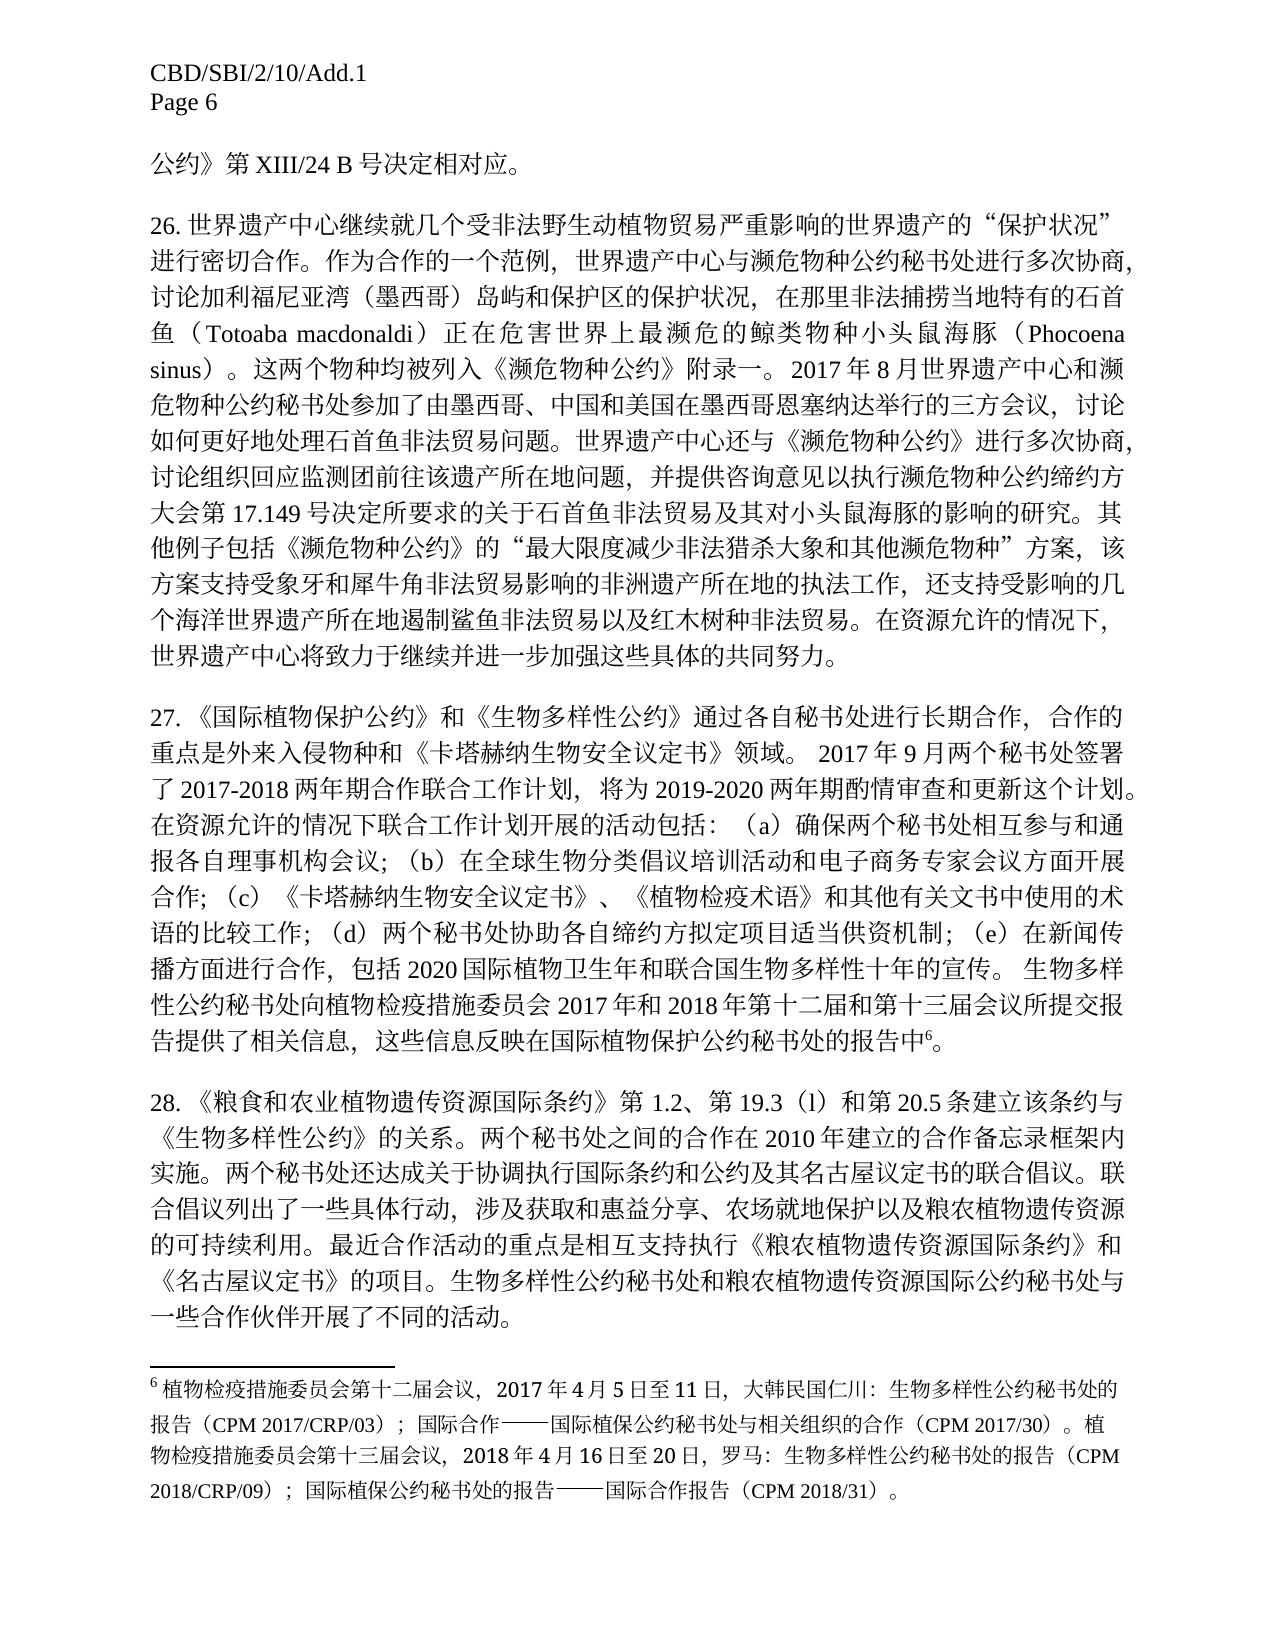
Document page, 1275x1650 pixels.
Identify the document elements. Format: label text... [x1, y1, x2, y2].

list 《粮食和农业植物遗传资源国际条约》第1.2、第19.3（l）和第20.5条建立该条约与《生物多样性公约》的关系。两个秘书处之间的合作在2010年建立的合作备忘录框架内实施。两个秘书处还达成关于协调执行国际条约和公约及其名古屋议定书的联合倡议。联合倡议列出了一些具体行动，涉及获取和惠益分享、农场就地保护以及粮农植物遗传资源的可持续利用。最近合作活动的重点是相互支持执行《粮农植物遗传资源国际条约》和《名古屋议定书》的项目。生物多样性公约秘书处和粮农植物遗传资源国际公约秘书处与一些合作伙伴开展了不同的活动。 [150, 1082, 1125, 1334]
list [150, 145, 1125, 181]
list 世界遗产中心继续就几个受非法野生动植物贸易严重影响的世界遗产的“保护状况”进行密切合作。作为合作的一个范例，世界遗产中心与濒危物种公约秘书处进行多次协商，讨论加利福尼亚湾（墨西哥）岛屿和保护区的保护状况，在那里非法捕捞当地特有的石首鱼（Totoaba macdonaldi）正在危害世界上最濒危的鲸类物种小头鼠海豚（Phocoena sinus）。这两个物种均被列入《濒危物种公约》附录一。2017年8月世界遗产中心和濒危物种公约秘书处参加了由墨西哥、中国和美国在墨西哥恩塞纳达举行的三方会议，讨论如何更好地处理石首鱼非法贸易问题。世界遗产中心还与《濒危物种公约》进行多次协商，讨论组织回应监测团前往该遗产所在地问题，并提供咨询意见以执行濒危物种公约缔约方大会第17.149号决定所要求的关于石首鱼非法贸易及其对小头鼠海豚的影响的研究。其他例子包括《濒危物种公约》的“最大限度减少非法猎杀大象和其他濒危物种”方案，该方案支持受象牙和犀牛角非法贸易影响的非洲遗产所在地的执法工作，还支持受影响的几个海洋世界遗产所在地遏制鲨鱼非法贸易以及红木树种非法贸易。在资源允许的情况下，世界遗产中心将致力于继续并进一步加强这些具体的共同努力。 [150, 206, 1125, 673]
list 《国际植物保护公约》和《生物多样性公约》通过各自秘书处进行长期合作，合作的重点是外来入侵物种和《卡塔赫纳生物安全议定书》领域。 2017年9月两个秘书处签署了2017-2018两年期合作联合工作计划，将为2019-2020两年期酌情审查和更新这个计划。在资源允许的情况下联合工作计划开展的活动包括：（a）确保两个秘书处相互参与和通报各自理事机构会议; （b）在全球生物分类倡议培训活动和电子商务专家会议方面开展合作; （c）《卡塔赫纳生物安全议定书》、《植物检疫术语》和其他有关文书中使用的术语的比较工作; （d）两个秘书处协助各自缔约方拟定项目适当供资机制; （e）在新闻传播方面进行合作，包括2020国际植物卫生年和联合国生物多样性十年的宣传。 生物多样性公约秘书处向植物检疫措施委员会2017年和2018年第十二届和第十三届会议所提交报告提供了相关信息，这些信息反映在国际植物保护公约秘书处的报告中。 [150, 698, 1125, 1057]
